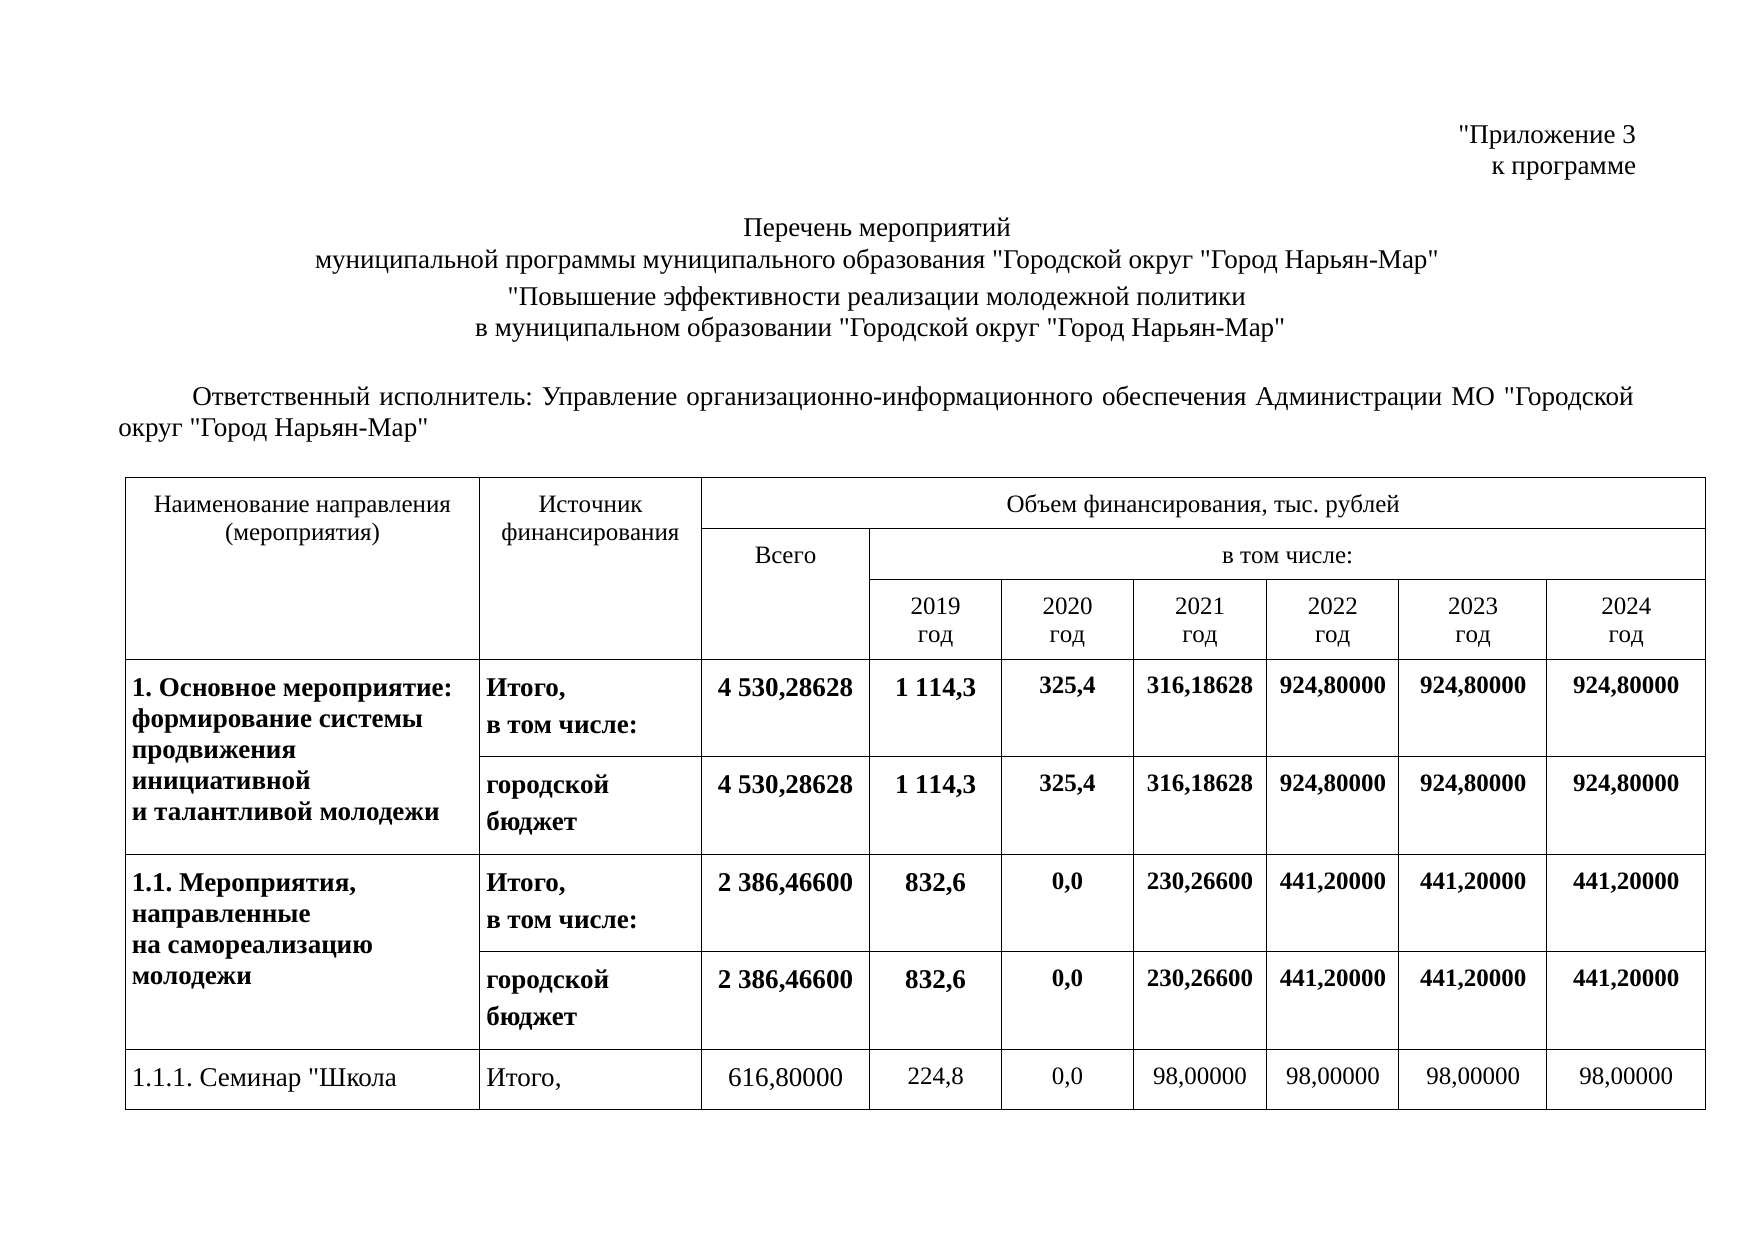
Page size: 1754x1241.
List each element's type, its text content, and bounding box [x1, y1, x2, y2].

table_cell 1 114,3 [870, 757, 1001, 854]
table_cell 2020 год [1002, 580, 1133, 659]
table_cell 441,20000 [1547, 855, 1705, 951]
text Перечень мероприятий [118, 212, 1636, 243]
table_cell 441,20000 [1547, 952, 1705, 1049]
table_cell 441,20000 [1267, 855, 1398, 951]
text к программе [118, 149, 1636, 180]
table_cell 441,20000 [1399, 952, 1546, 1049]
table_cell 98,00000 [1267, 1050, 1398, 1109]
table_cell 4 530,28628 [702, 757, 869, 854]
text "Повышение эффективности реализации молодежной политики [118, 280, 1636, 311]
table_header Источник финансирования [480, 478, 701, 659]
table_cell 316,18628 [1134, 660, 1266, 756]
text в муниципальном образовании "Городской округ "Город Нарьян-Мар" [118, 311, 1636, 342]
table_cell 2024 год [1547, 580, 1705, 659]
table_cell 2019 год [870, 580, 1001, 659]
table_cell 325,4 [1002, 757, 1133, 854]
table_header Объем финансирования, тыс. рублей [702, 478, 1705, 528]
table_cell Итого, в том числе: [480, 660, 701, 756]
table_cell 2 386,46600 [702, 952, 869, 1049]
text муниципальной программы муниципального образования "Городской округ "Город Нарьян-Мар" [118, 243, 1636, 274]
table_cell 2023 год [1399, 580, 1546, 659]
table_cell 924,80000 [1547, 757, 1705, 854]
table_cell 616,80000 [702, 1050, 869, 1109]
table_cell 0,0 [1002, 1050, 1133, 1109]
table_cell 441,20000 [1267, 952, 1398, 1049]
table_cell 1.1.1. Семинар "Школа лидеров" [126, 1050, 479, 1109]
table_cell 832,6 [870, 855, 1001, 951]
table_cell 441,20000 [1399, 855, 1546, 951]
table_cell 0,0 [1002, 952, 1133, 1049]
table_cell Итого, в том числе: [480, 1050, 701, 1109]
table_header Наименование направления (мероприятия) [126, 478, 479, 659]
table_cell 1.1. Мероприятия, направленные на самореализацию молодежи [126, 855, 479, 1049]
table_cell 2 386,46600 [702, 855, 869, 951]
table_cell 98,00000 [1399, 1050, 1546, 1109]
table_cell 1 114,3 [870, 660, 1001, 756]
table_cell 1. Основное мероприятие: формирование системы продвижения инициативной и талантливой молодежи [126, 660, 479, 854]
table_cell 230,26600 [1134, 952, 1266, 1049]
text Ответственный исполнитель: Управление организационно-информационного обеспечения Администрации МО "Городской округ "Город Нарьян-Мар" [118, 380, 1636, 442]
table_cell в том числе: [870, 529, 1705, 579]
table_cell 224,8 [870, 1050, 1001, 1109]
table_cell 924,80000 [1547, 660, 1705, 756]
table_cell Всего [702, 529, 869, 659]
table_cell Итого, в том числе: [480, 855, 701, 951]
table_cell 230,26600 [1134, 855, 1266, 951]
table_cell 0,0 [1002, 855, 1133, 951]
table_cell 98,00000 [1134, 1050, 1266, 1109]
table_cell городской бюджет [480, 757, 701, 854]
table_cell 2022 год [1267, 580, 1398, 659]
table_cell 2021 год [1134, 580, 1266, 659]
table_cell 924,80000 [1267, 660, 1398, 756]
table_cell городской бюджет [480, 952, 701, 1049]
table_cell 924,80000 [1399, 660, 1546, 756]
table_cell 924,80000 [1267, 757, 1398, 854]
table_cell 98,00000 [1547, 1050, 1705, 1109]
text "Приложение 3 [118, 118, 1636, 149]
table_cell 4 530,28628 [702, 660, 869, 756]
table_cell 924,80000 [1399, 757, 1546, 854]
table_cell 325,4 [1002, 660, 1133, 756]
table_cell 832,6 [870, 952, 1001, 1049]
table_cell 316,18628 [1134, 757, 1266, 854]
